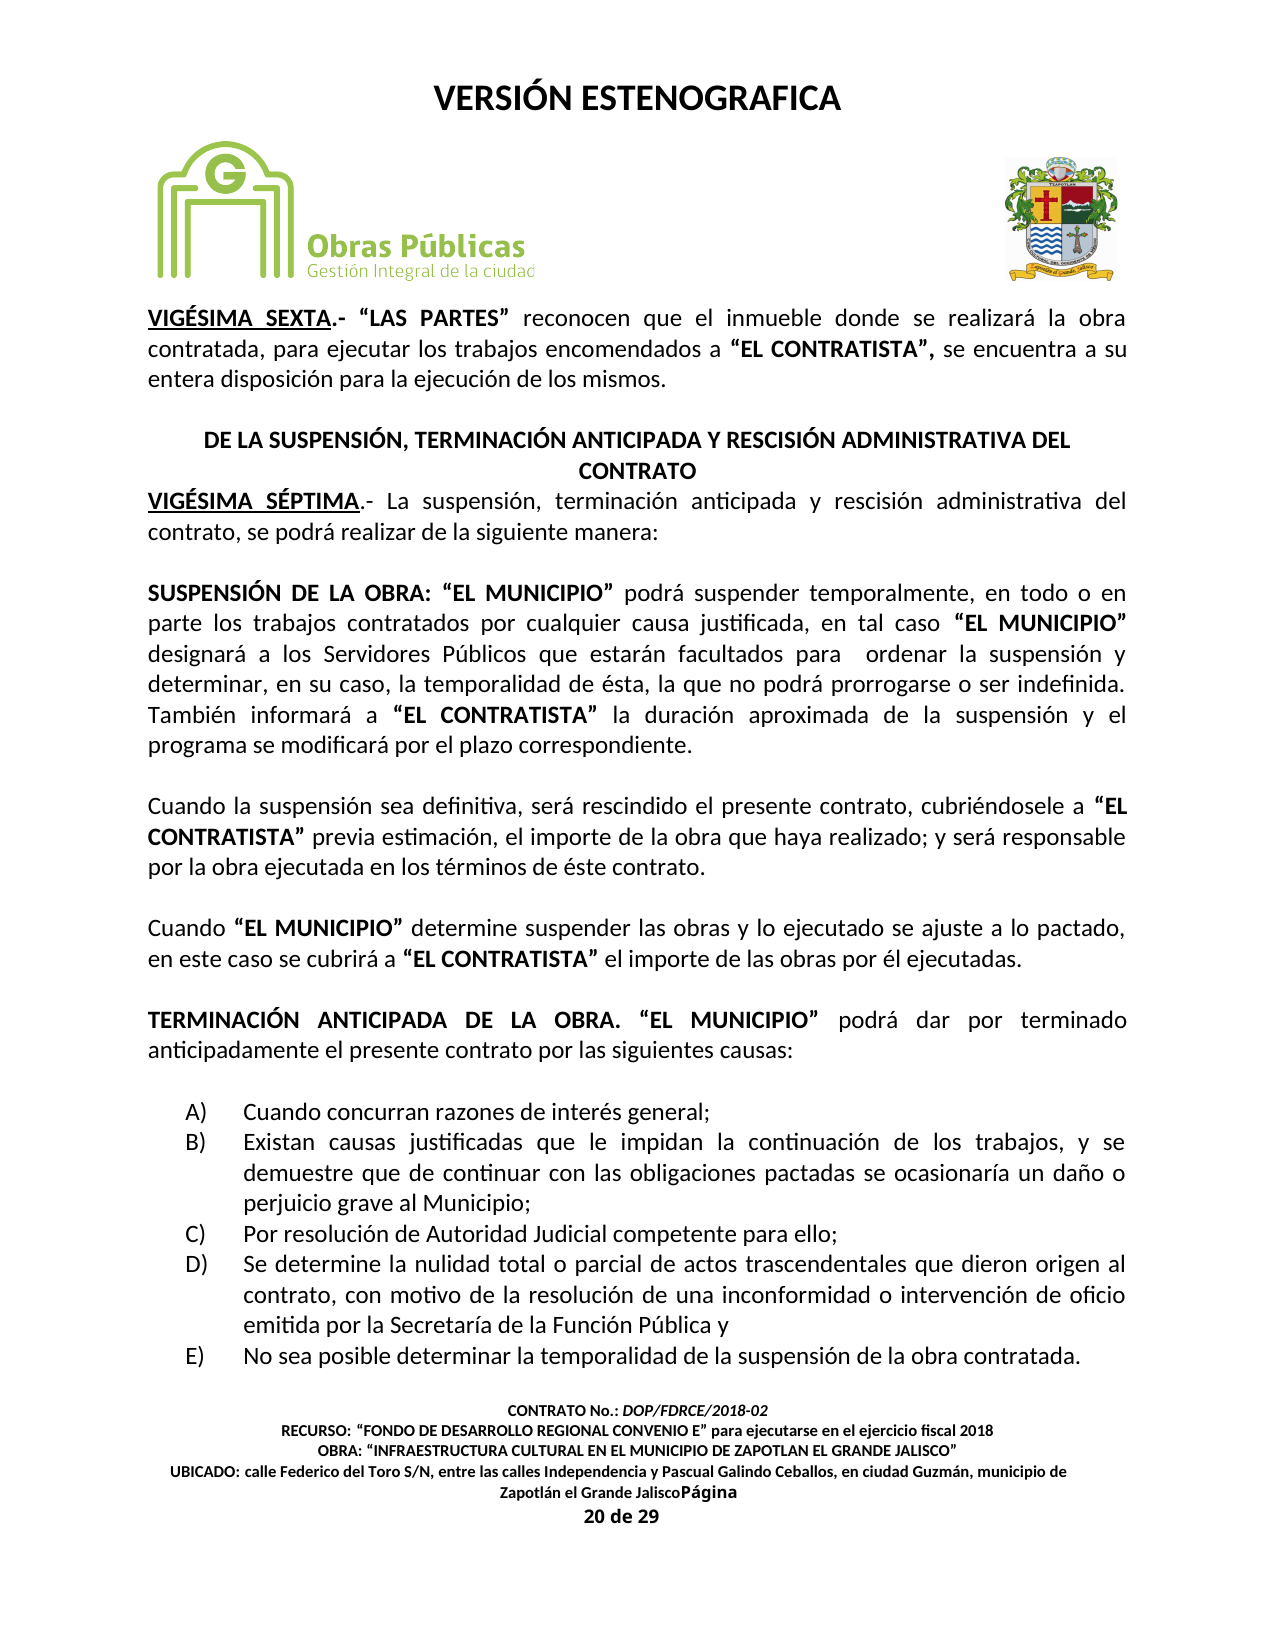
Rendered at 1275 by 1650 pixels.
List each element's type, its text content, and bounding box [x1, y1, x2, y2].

list Por resolución de Autoridad Judicial competente para ello; [185, 1218, 1127, 1248]
text Cuando la suspensión sea definitiva, será rescindido el presente contrato, cubriéndosele a “EL CONTRATISTA” previa estimación, el importe de la obra que haya realizado; y será responsable por la obra ejecutada en los términos de éste contrato. [148, 791, 1127, 882]
text Cuando “EL MUNICIPIO” determine suspender las obras y lo ejecutado se ajuste a lo pactado, en este caso se cubrirá a “EL CONTRATISTA” el importe de las obras por él ejecutadas. [148, 913, 1127, 974]
text DE LA SUSPENSIÓN, TERMINACIÓN ANTICIPADA Y RESCISIÓN ADMINISTRATIVA DEL CONTRATO [148, 424, 1127, 485]
text TERMINACIÓN ANTICIPADA DE LA OBRA. “EL MUNICIPIO” podrá dar por terminado anticipadamente el presente contrato por las siguientes causas: [148, 1004, 1127, 1065]
picture [1005, 157, 1118, 281]
list Existan causas justificadas que le impidan la continuación de los trabajos, y se demuestre que de continuar con las obligaciones pactadas se ocasionaría un daño o perjuicio grave al Municipio; [185, 1126, 1127, 1218]
picture [157, 141, 535, 281]
text VIGÉSIMA SEXTA.- “LAS PARTES” reconocen que el inmueble donde se realizará la obra contratada, para ejecutar los trabajos encomendados a “EL CONTRATISTA”, se encuentra a su entera disposición para la ejecución de los mismos. [148, 302, 1127, 394]
list Se determine la nulidad total o parcial de actos trascendentales que dieron origen al contrato, con motivo de la resolución de una inconformidad o intervención de oficio emitida por la Secretaría de la Función Pública y [185, 1248, 1127, 1340]
text SUSPENSIÓN DE LA OBRA: “EL MUNICIPIO” podrá suspender temporalmente, en todo o en parte los trabajos contratados por cualquier causa justificada, en tal caso “EL MUNICIPIO” designará a los Servidores Públicos que estarán facultados para ordenar la suspensión y determinar, en su caso, la temporalidad de ésta, la que no podrá prorrogarse o ser indefinida. También informará a “EL CONTRATISTA” la duración aproximada de la suspensión y el programa se modificará por el plazo correspondiente. [148, 577, 1127, 760]
text VIGÉSIMA SÉPTIMA.- La suspensión, terminación anticipada y rescisión administrativa del contrato, se podrá realizar de la siguiente manera: [148, 485, 1127, 546]
list No sea posible determinar la temporalidad de la suspensión de la obra contratada. [185, 1340, 1127, 1370]
list Cuando concurran razones de interés general; [185, 1096, 1127, 1126]
